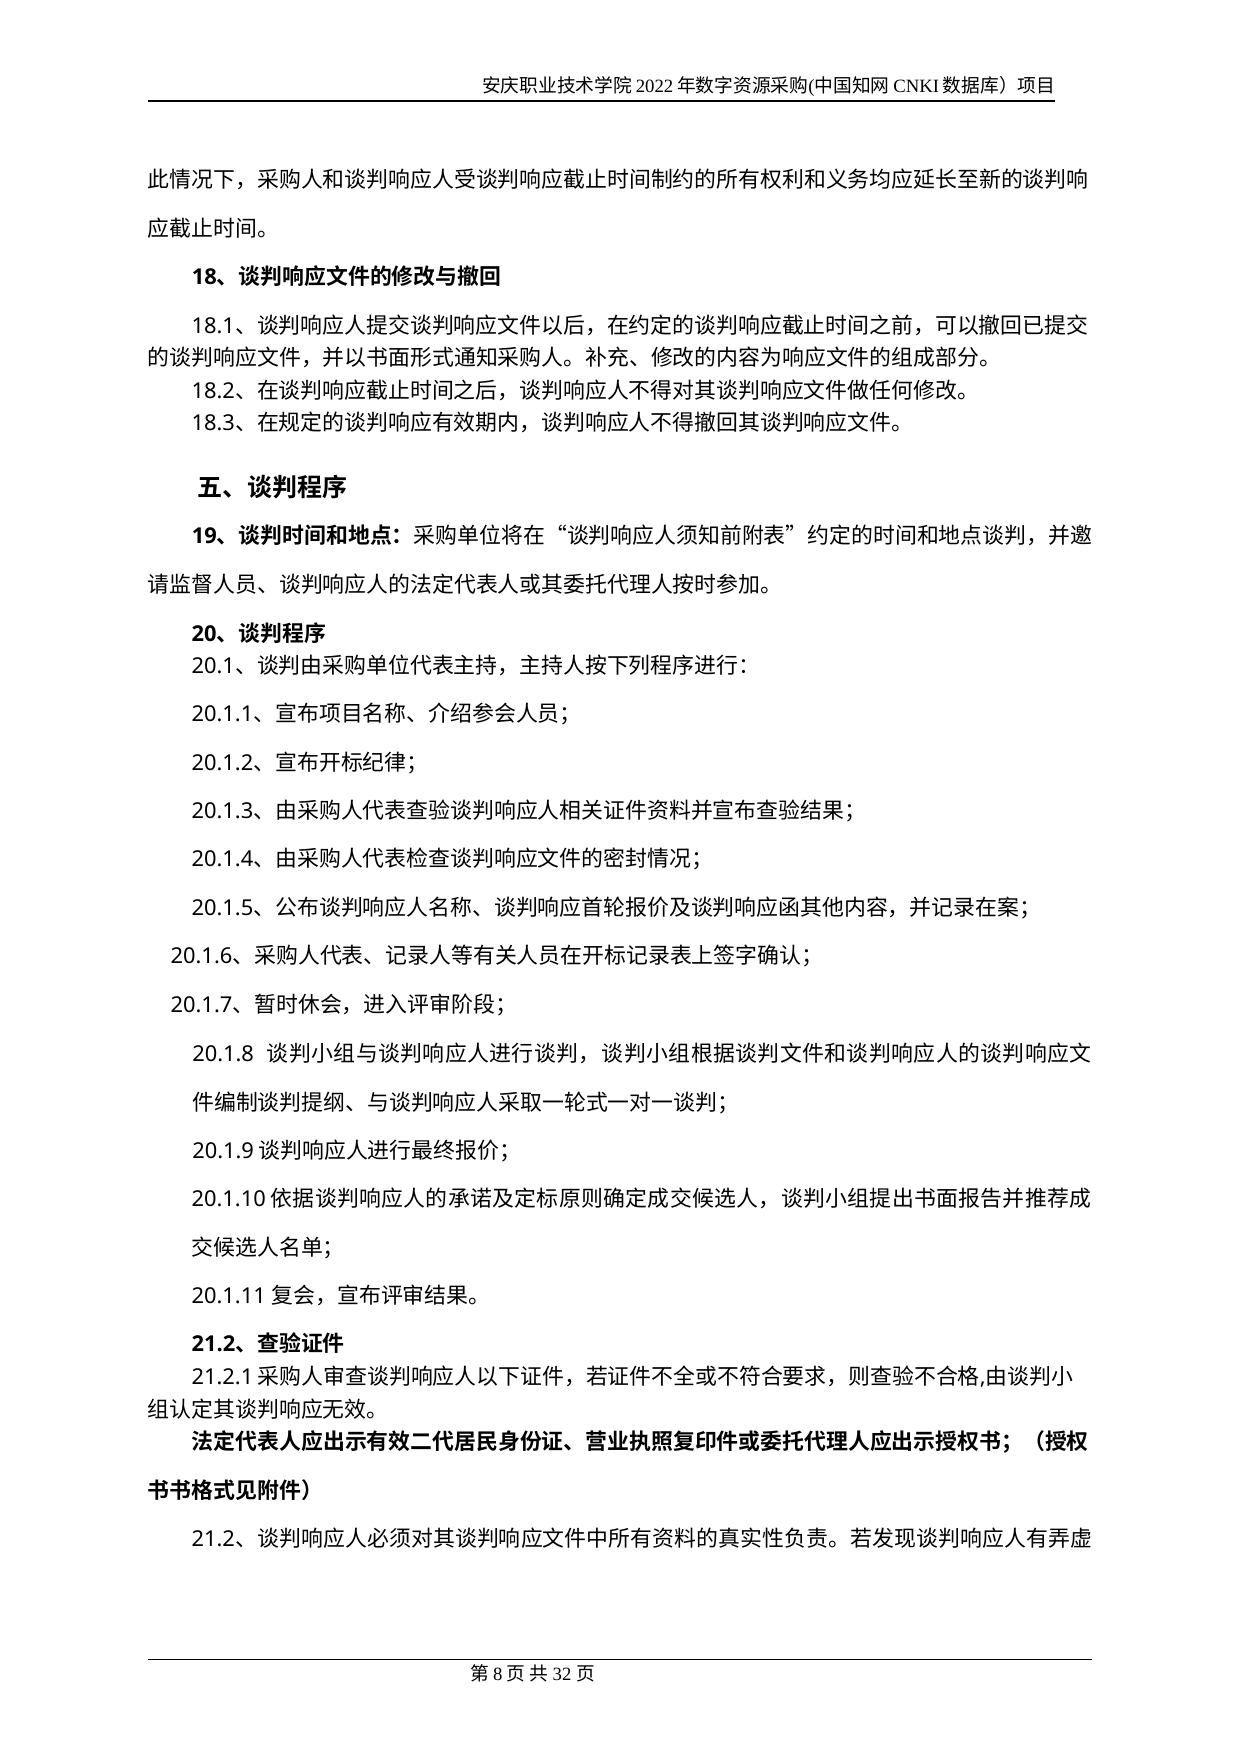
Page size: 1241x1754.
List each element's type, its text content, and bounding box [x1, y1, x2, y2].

text 18.1、谈判响应人提交谈判响应文件以后，在约定的谈判响应截止时间之前，可以撤回已提交的谈判响应文件，并以书面形式通知采购人。补充、修改的内容为响应文件的组成部分。 [148, 307, 1092, 372]
text 20、谈判程序 [148, 615, 1092, 648]
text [148, 162, 1092, 243]
text 20.1.5、公布谈判响应人名称、谈判响应首轮报价及谈判响应函其他内容，并记录在案； 20.1.6、采购人代表、记录人等有关人员在开标记录表上签字确认； 20.1.7、暂时休会，进入评审阶段； [148, 889, 1092, 1019]
text 20.1.10依据谈判响应人的承诺及定标原则确定成交候选人，谈判小组提出书面报告并推荐成交候选人名单； [191, 1181, 1092, 1262]
text 20.1.9谈判响应人进行最终报价； [192, 1132, 1092, 1165]
text 18.3、在规定的谈判响应有效期内，谈判响应人不得撤回其谈判响应文件。 [148, 405, 1092, 437]
subtitle 五、谈判程序 [148, 453, 1092, 518]
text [148, 1521, 1092, 1553]
text 19、谈判时间和地点：采购单位将在“谈判响应人须知前附表”约定的时间和地点谈判，并邀请监督人员、谈判响应人的法定代表人或其委托代理人按时参加。 [148, 518, 1092, 599]
text 法定代表人应出示有效二代居民身份证、营业执照复印件或委托代理人应出示授权书；（授权书书格式见附件） [148, 1424, 1092, 1505]
text 21.2.1采购人审查谈判响应人以下证件，若证件不全或不符合要求，则查验不合格,由谈判小组认定其谈判响应无效。 [148, 1359, 1092, 1424]
text 20.1.8 谈判小组与谈判响应人进行谈判，谈判小组根据谈判文件和谈判响应人的谈判响应文件编制谈判提纲、与谈判响应人采取一轮式一对一谈判； [192, 1035, 1092, 1117]
text 20.1.2、宣布开标纪律； [148, 744, 1092, 777]
text 20.1.3、由采购人代表查验谈判响应人相关证件资料并宣布查验结果； [148, 793, 1092, 825]
text 18.2、在谈判响应截止时间之后，谈判响应人不得对其谈判响应文件做任何修改。 [148, 372, 1092, 405]
text 20.1.11 复会，宣布评审结果。 [148, 1278, 1092, 1310]
text 20.1.4、由采购人代表检查谈判响应文件的密封情况； [148, 841, 1092, 874]
text 18、谈判响应文件的修改与撤回 [148, 259, 1092, 292]
text 20.1、谈判由采购单位代表主持，主持人按下列程序进行： [148, 648, 1092, 680]
text 21.2、查验证件 [148, 1326, 1092, 1359]
text 20.1.1、宣布项目名称、介绍参会人员； [148, 696, 1092, 729]
